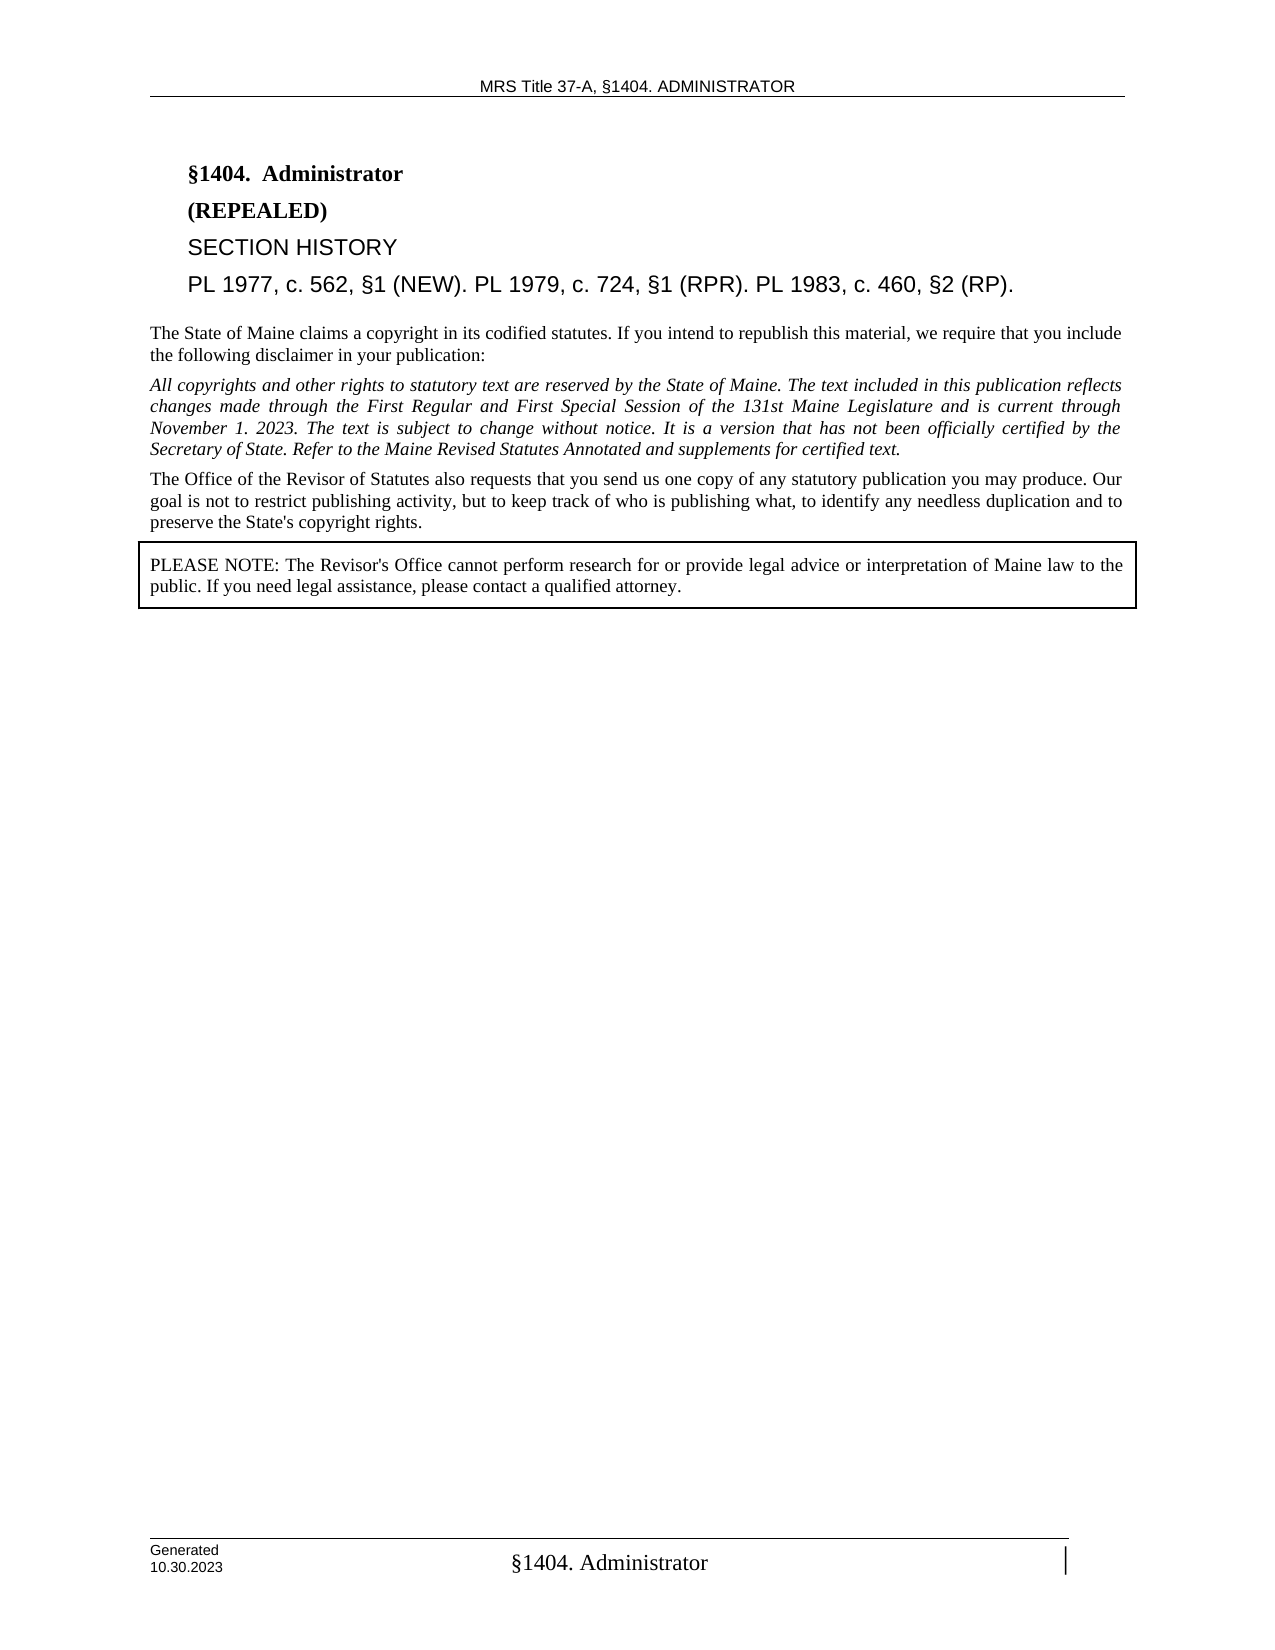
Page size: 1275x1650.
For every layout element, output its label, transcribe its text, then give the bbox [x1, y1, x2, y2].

text All copyrights and other rights to statutory text are reserved by the State of Maine. The text included in this publication reflects changes made through the First Regular and First Special Session of the 131st Maine Legislature and is current through November 1. 2023 . The text is subject to change without notice. It is a version that has not been officially certified by the Secretary of State. Refer to the Maine Revised Statutes Annotated and supplements for certified text. [150, 373, 1125, 460]
text The State of Maine claims a copyright in its codified statutes. If you intend to republish this material, we require that you include the following disclaimer in your publication: [150, 322, 1125, 365]
text The Office of the Revisor of Statutes also requests that you send us one copy of any statutory publication you may produce. Our goal is not to restrict publishing activity, but to keep track of who is publishing what, to identify any needless duplication and to preserve the State's copyright rights. [150, 468, 1125, 533]
text PL 1977, c. 562, §1 (NEW). PL 1979, c. 724, §1 (RPR). PL 1983, c. 460, §2 (RP). [187, 271, 1125, 297]
text PLEASE NOTE: The Revisor's Office cannot perform research for or provide legal advice or interpretation of Maine law to the public. If you need legal assistance, please contact a qualified attorney. [140, 543, 1135, 607]
text SECTION HISTORY [187, 234, 1125, 260]
text §1404. Administrator [187, 160, 1125, 187]
text (REPEALED) [187, 197, 1125, 223]
